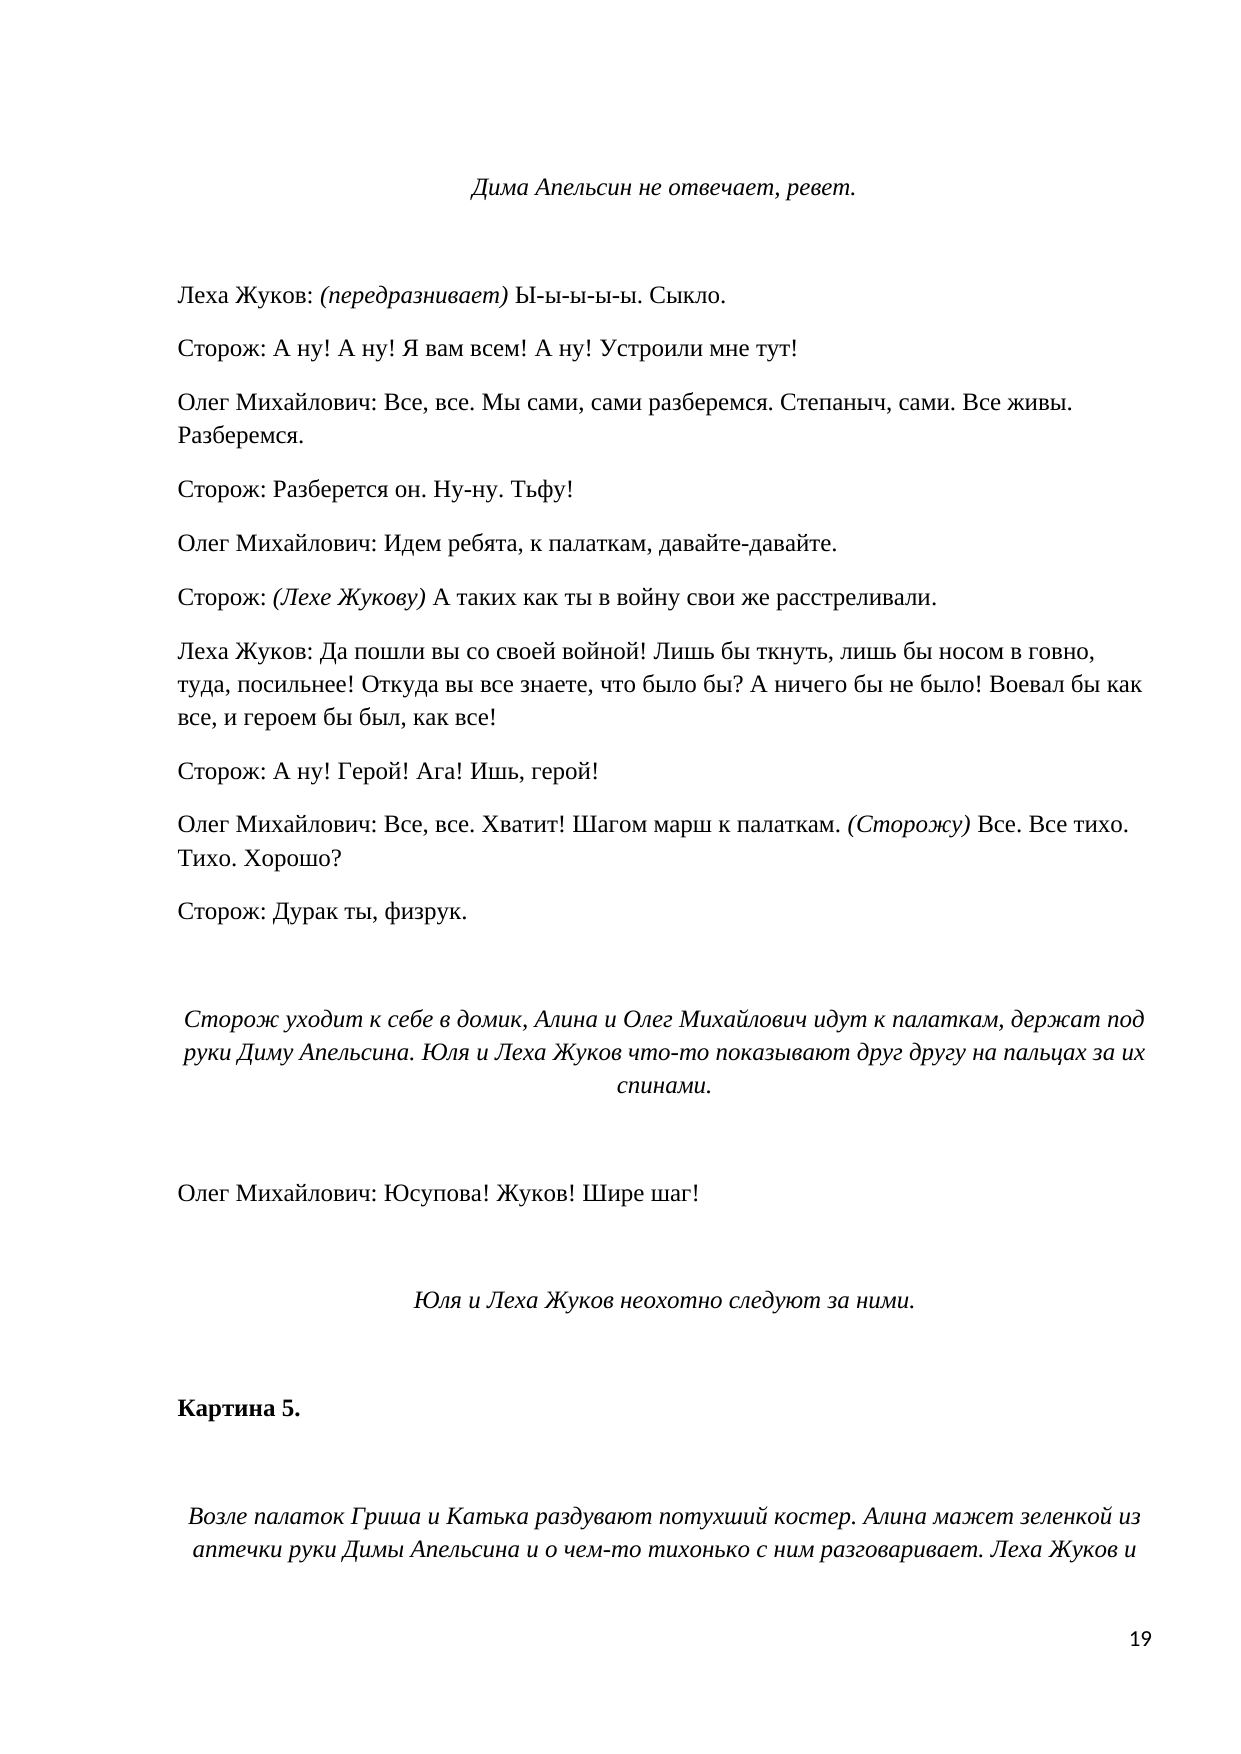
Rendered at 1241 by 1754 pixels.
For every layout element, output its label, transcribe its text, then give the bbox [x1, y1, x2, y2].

text Сторож: А ну! А ну! Я вам всем! А ну! Устроили мне тут! [177, 333, 1152, 362]
text Олег Михайлович: Все, все. Хватит! Шагом марш к палаткам. (Сторожу) Все. Все тихо. Тихо. Хорошо? [177, 809, 1152, 871]
text Олег Михайлович: Все, все. Мы сами, сами разберемся. Степаныч, сами. Все живы. Разберемся. [177, 387, 1152, 449]
text Олег Михайлович: Юсупова! Жуков! Шире шаг! [177, 1178, 1152, 1207]
text Дима Апельсин не отвечает, ревет. [177, 172, 1152, 201]
text Сторож уходит к себе в домик, Алина и Олег Михайлович идут к палаткам, держат под руки Диму Апельсина. Юля и Леха Жуков что-то показывают друг другу на пальцах за их спинами. [177, 1004, 1152, 1099]
text Леха Жуков: (передразнивает) Ы-ы-ы-ы-ы. Сыкло. [177, 280, 1152, 308]
text Сторож: Дурак ты, физрук. [177, 896, 1152, 925]
text Сторож: (Лехе Жукову) А таких как ты в войну свои же расстреливали. [177, 582, 1152, 611]
text Сторож: А ну! Герой! Ага! Ишь, герой! [177, 756, 1152, 784]
text Леха Жуков: Да пошли вы со своей войной! Лишь бы ткнуть, лишь бы носом в говно, туда, посильнее! Откуда вы все знаете, что было бы? А ничего бы не было! Воевал бы как все, и героем бы был, как все! [177, 636, 1152, 731]
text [177, 1501, 1152, 1563]
text Сторож: Разберется он. Ну-ну. Тьфу! [177, 474, 1152, 503]
text Олег Михайлович: Идем ребята, к палаткам, давайте-давайте. [177, 528, 1152, 557]
text Юля и Леха Жуков неохотно следуют за ними. [177, 1286, 1152, 1314]
text Картина 5. [177, 1393, 1152, 1422]
